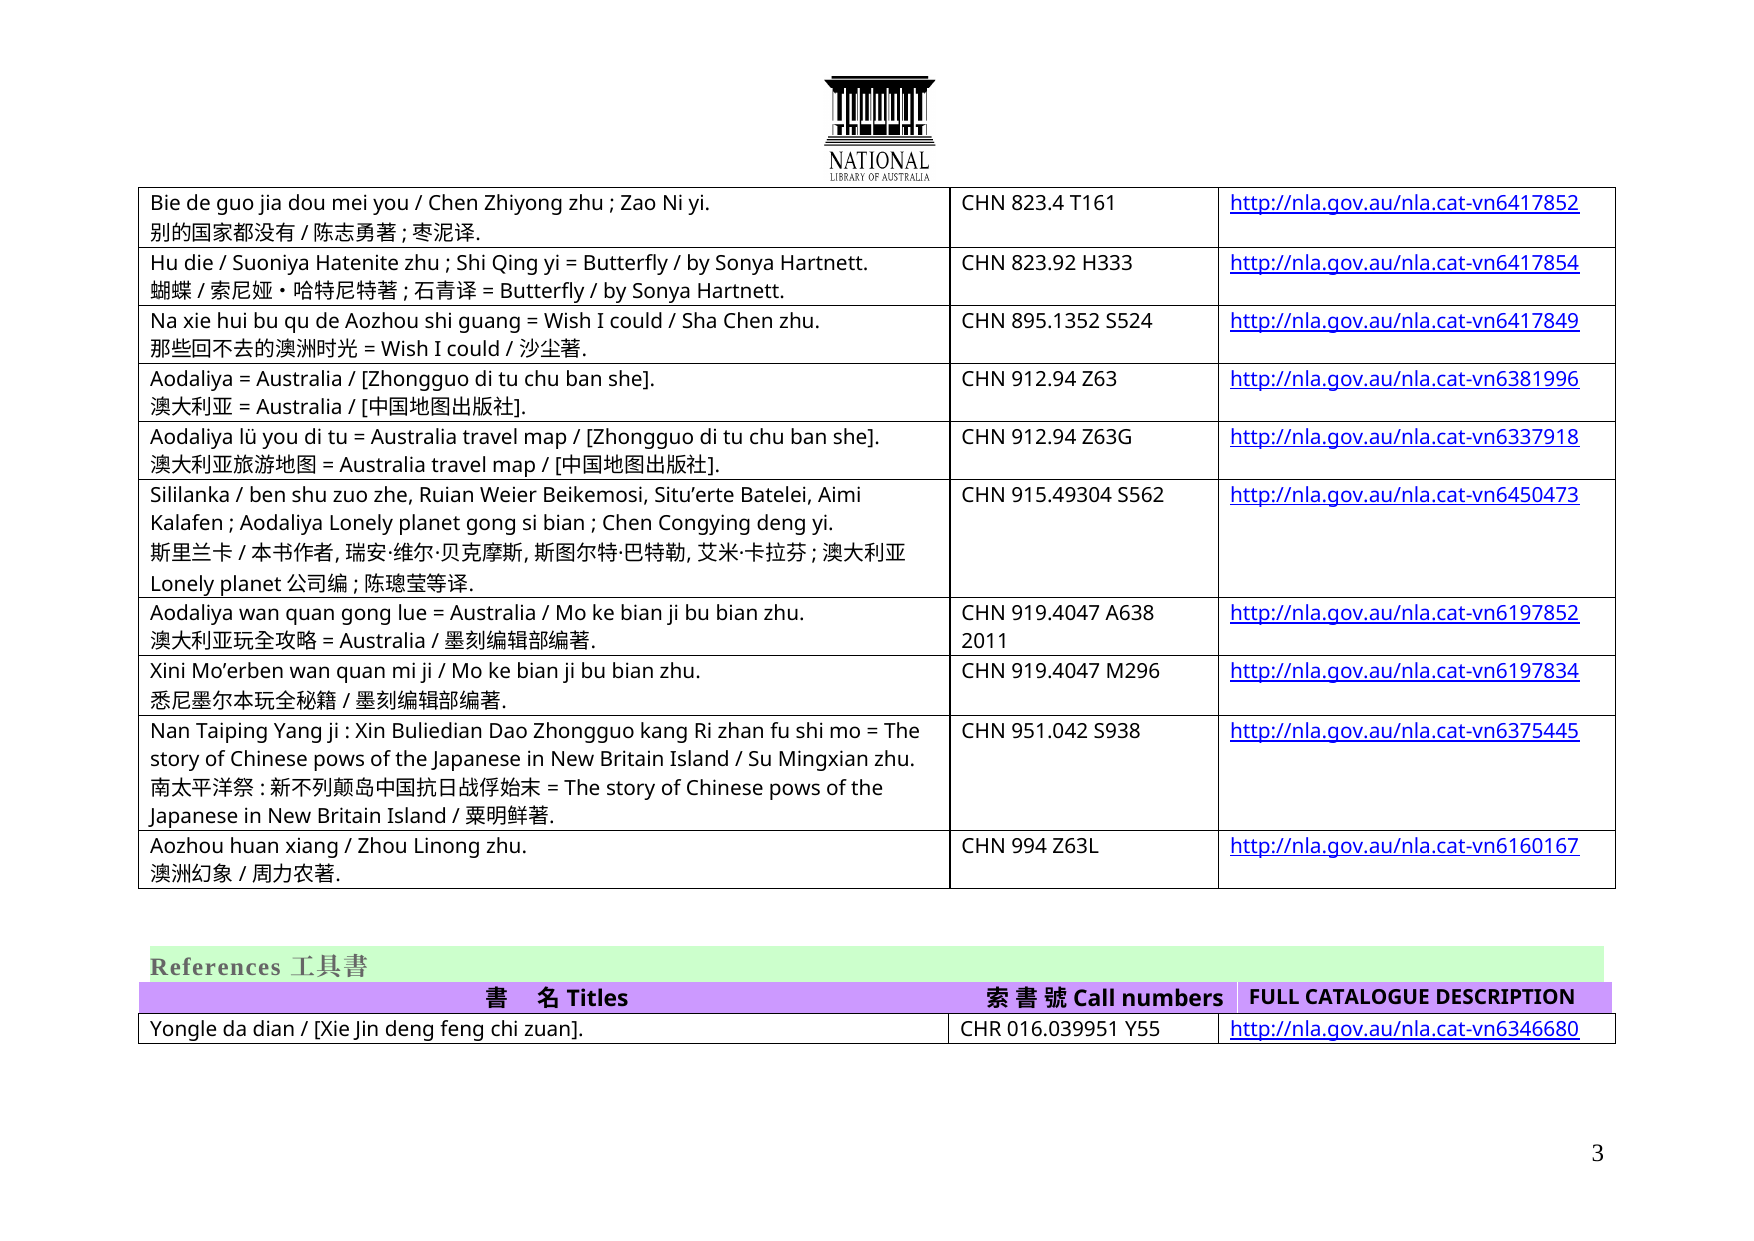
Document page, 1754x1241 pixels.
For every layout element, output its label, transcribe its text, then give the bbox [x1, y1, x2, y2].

table_cell CHN 912.94 Z63G [951, 422, 1218, 479]
table_cell http://nla.gov.au/nla.cat-vn6197852 [1219, 598, 1615, 655]
table_cell http://nla.gov.au/nla.cat-vn6417849 [1219, 306, 1615, 363]
table_cell http://nla.gov.au/nla.cat-vn6450473 [1219, 480, 1615, 597]
table_cell http://nla.gov.au/nla.cat-vn6375445 [1219, 716, 1615, 830]
table_cell Aodaliya lü you di tu = Australia travel map / [Zhongguo di tu chu ban she]. 澳大利亚旅游地图 = Australia travel map / [中国地图出版社]. [139, 422, 949, 479]
table_header http://nla.gov.au/nla.cat-vn6346680 [1219, 1014, 1615, 1043]
table_cell http://nla.gov.au/nla.cat-vn6417854 [1219, 248, 1615, 305]
table_header Yongle da dian / [Xie Jin deng feng chi zuan]. 永樂大典 / [解縉等奉敕纂]. [139, 1014, 948, 1043]
text References 工具書 [150, 946, 1604, 982]
table_cell Na xie hui bu qu de Aozhou shi guang = Wish I could / Sha Chen zhu. 那些回不去的澳洲时光 = Wish I could / 沙尘著. [139, 306, 949, 363]
table_cell http://nla.gov.au/nla.cat-vn6381996 [1219, 364, 1615, 421]
table_cell CHN 915.49304 S562 [951, 480, 1218, 597]
table_cell CHN 994 Z63L [951, 831, 1218, 888]
table_cell CHN 919.4047 A638 2011 [951, 598, 1218, 655]
table_header 書 名 Titles [139, 982, 975, 1013]
table_cell CHN 823.92 H333 [951, 248, 1218, 305]
table_cell http://nla.gov.au/nla.cat-vn6417852 [1219, 188, 1615, 247]
table_cell Aodaliya wan quan gong lue = Australia / Mo ke bian ji bu bian zhu. 澳大利亚玩全攻略 = Australia / 墨刻编辑部编著. [139, 598, 949, 655]
table_cell Sililanka / ben shu zuo zhe, Ruian Weier Beikemosi, Situ’erte Batelei, Aimi Kalafen ; Aodaliya Lonely planet gong si bian ; Chen Congying deng yi. 斯里兰卡 / 本书作者, 瑞安·维尔·贝克摩斯, 斯图尔特·巴特勒, 艾米·卡拉芬 ; 澳大利亚Lonely planet公司编 ; 陈璁莹等译. [139, 480, 949, 597]
table_cell CHN 912.94 Z63 [951, 364, 1218, 421]
table_cell Xini Mo’erben wan quan mi ji / Mo ke bian ji bu bian zhu. 悉尼墨尔本玩全秘籍 / 墨刻编辑部编著. [139, 656, 949, 715]
table_cell CHN 919.4047 M296 [951, 656, 1218, 715]
table_cell CHN 823.4 T161 [951, 188, 1218, 247]
table_cell http://nla.gov.au/nla.cat-vn6337918 [1219, 422, 1615, 479]
table_header CHR 016.039951 Y55 2012 [949, 1014, 1218, 1043]
table_cell Bie de guo jia dou mei you / Chen Zhiyong zhu ; Zao Ni yi. 别的国家都没有 / 陈志勇著 ; 枣泥译. [139, 188, 949, 247]
table_cell CHN 895.1352 S524 [951, 306, 1218, 363]
table_cell Aozhou huan xiang / Zhou Linong zhu. 澳洲幻象 / 周力农著. [139, 831, 949, 888]
table_header 索 書 號 Call numbers [975, 982, 1237, 1013]
table_cell Aodaliya = Australia / [Zhongguo di tu chu ban she]. 澳大利亚 = Australia / [中国地图出版社]. [139, 364, 949, 421]
table_cell CHN 951.042 S938 [951, 716, 1218, 830]
table_cell http://nla.gov.au/nla.cat-vn6197834 [1219, 656, 1615, 715]
picture [823, 74, 936, 181]
table_cell Hu die / Suoniya Hatenite zhu ; Shi Qing yi = Butterfly / by Sonya Hartnett. 蝴蝶 / 索尼娅・哈特尼特著 ; 石青译 = Butterfly / by Sonya Hartnett. [139, 248, 949, 305]
table_cell http://nla.gov.au/nla.cat-vn6160167 [1219, 831, 1615, 888]
table_header FULL CATALOGUE DESCRIPTION [1238, 982, 1612, 1013]
table_cell Nan Taiping Yang ji : Xin Buliedian Dao Zhongguo kang Ri zhan fu shi mo = The story of Chinese pows of the Japanese in New Britain Island / Su Mingxian zhu. 南太平洋祭 : 新不列颠岛中国抗日战俘始末 = The story of Chinese pows of the Japanese in New Britain Island / 粟明鲜著. [139, 716, 949, 830]
